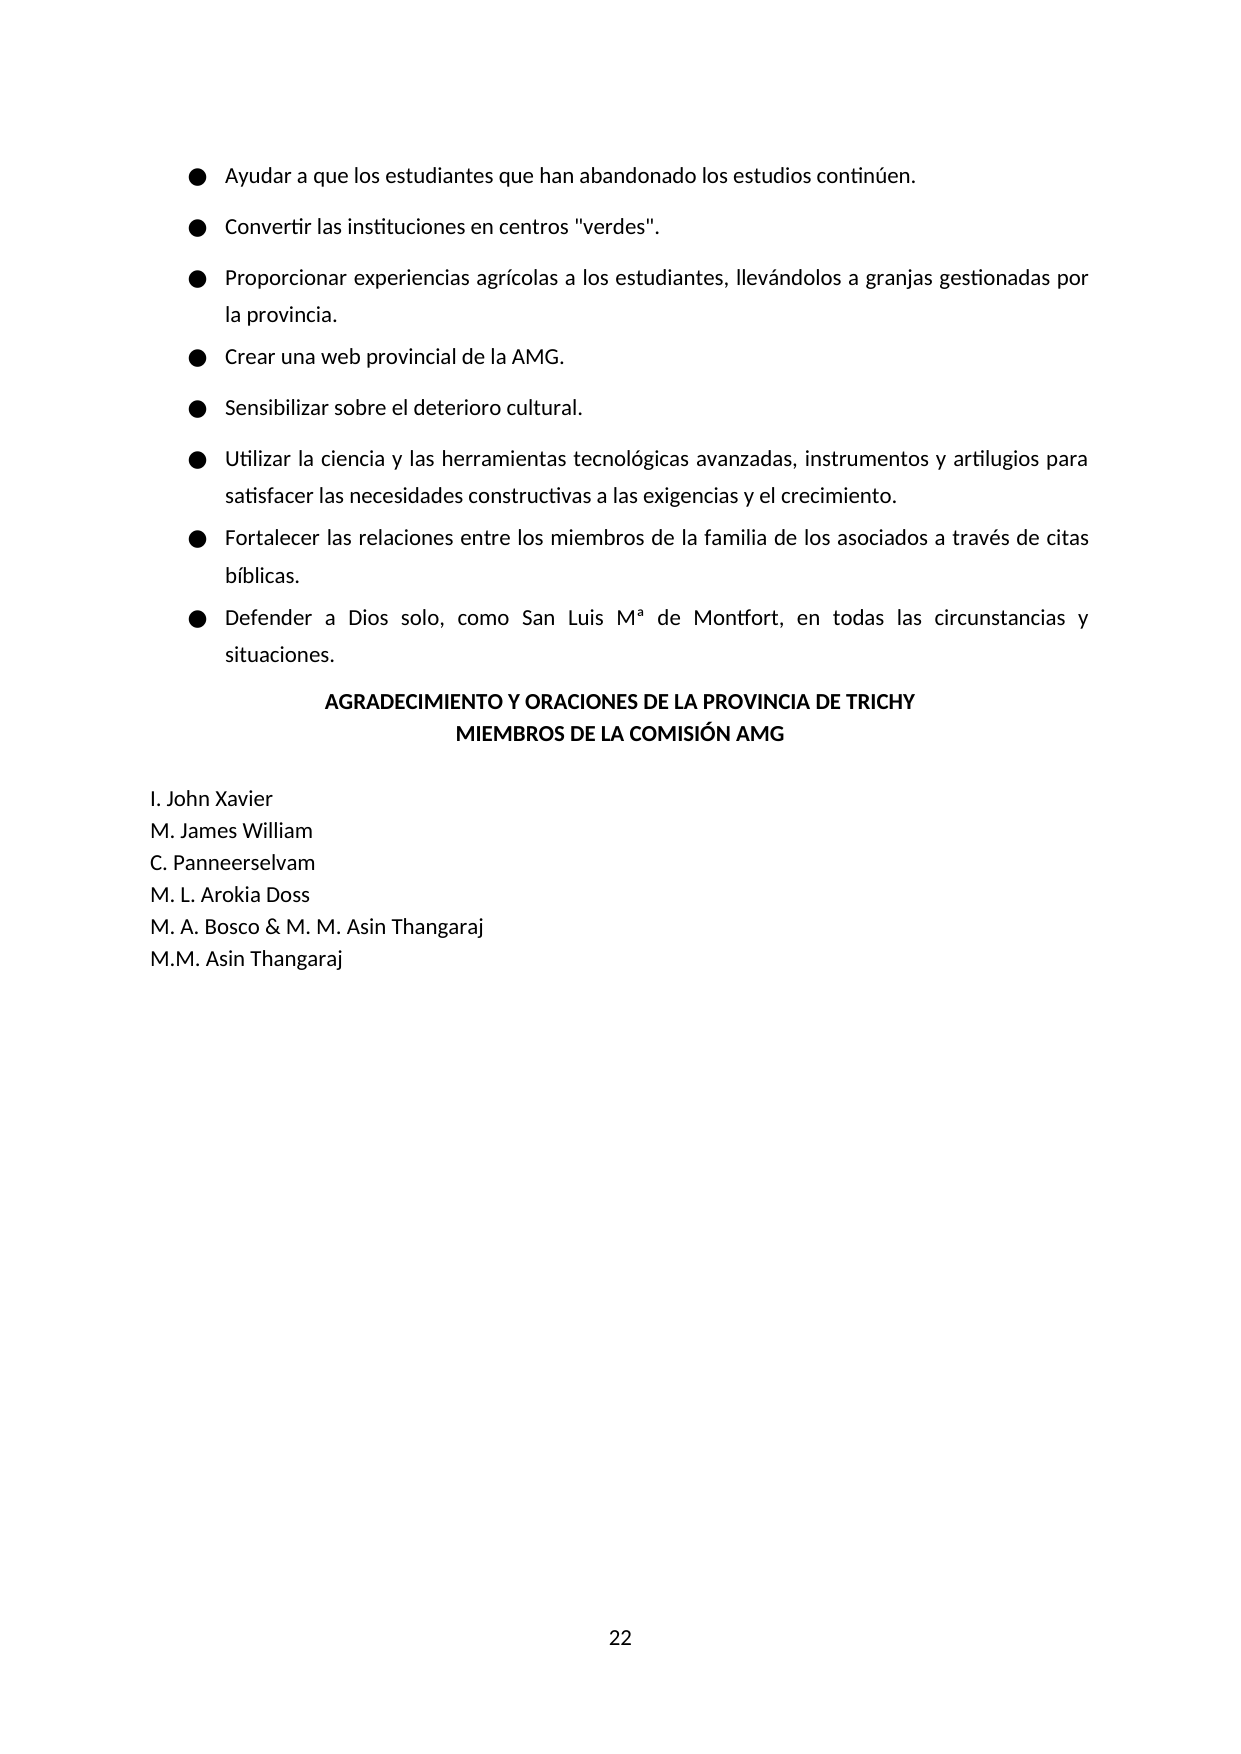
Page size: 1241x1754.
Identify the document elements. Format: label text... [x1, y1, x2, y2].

text M. L. Arokia Doss [150, 880, 1090, 908]
list Ayudar a que los estudiantes que han abandonado los estudios continúen. [187, 150, 1090, 197]
text M. James William [150, 816, 1090, 844]
list Convertir las instituciones en centros "verdes". [187, 201, 1090, 248]
list Fortalecer las relaciones entre los miembros de la familia de los asociados a través de citas bíblicas. [187, 512, 1090, 589]
list Sensibilizar sobre el deterioro cultural. [187, 382, 1090, 428]
list Utilizar la ciencia y las herramientas tecnológicas avanzadas, instrumentos y artilugios para satisfacer las necesidades constructivas a las exigencias y el crecimiento. [187, 432, 1090, 509]
list Defender a Dios solo, como San Luis Mª de Montfort, en todas las circunstancias y situaciones. [187, 591, 1090, 668]
text M.M. Asin Thangaraj [150, 944, 1090, 973]
text MIEMBROS DE LA COMISIÓN AMG [150, 719, 1090, 747]
list Proporcionar experiencias agrícolas a los estudiantes, llevándolos a granjas gestionadas por la provincia. [187, 251, 1090, 329]
text M. A. Bosco & M. M. Asin Thangaraj [150, 912, 1090, 940]
text AGRADECIMIENTO Y ORACIONES DE LA PROVINCIA DE TRICHY [150, 687, 1090, 715]
list Crear una web provincial de la AMG. [187, 331, 1090, 378]
text I. John Xavier [150, 784, 1090, 812]
text C. Panneerselvam [150, 848, 1090, 876]
